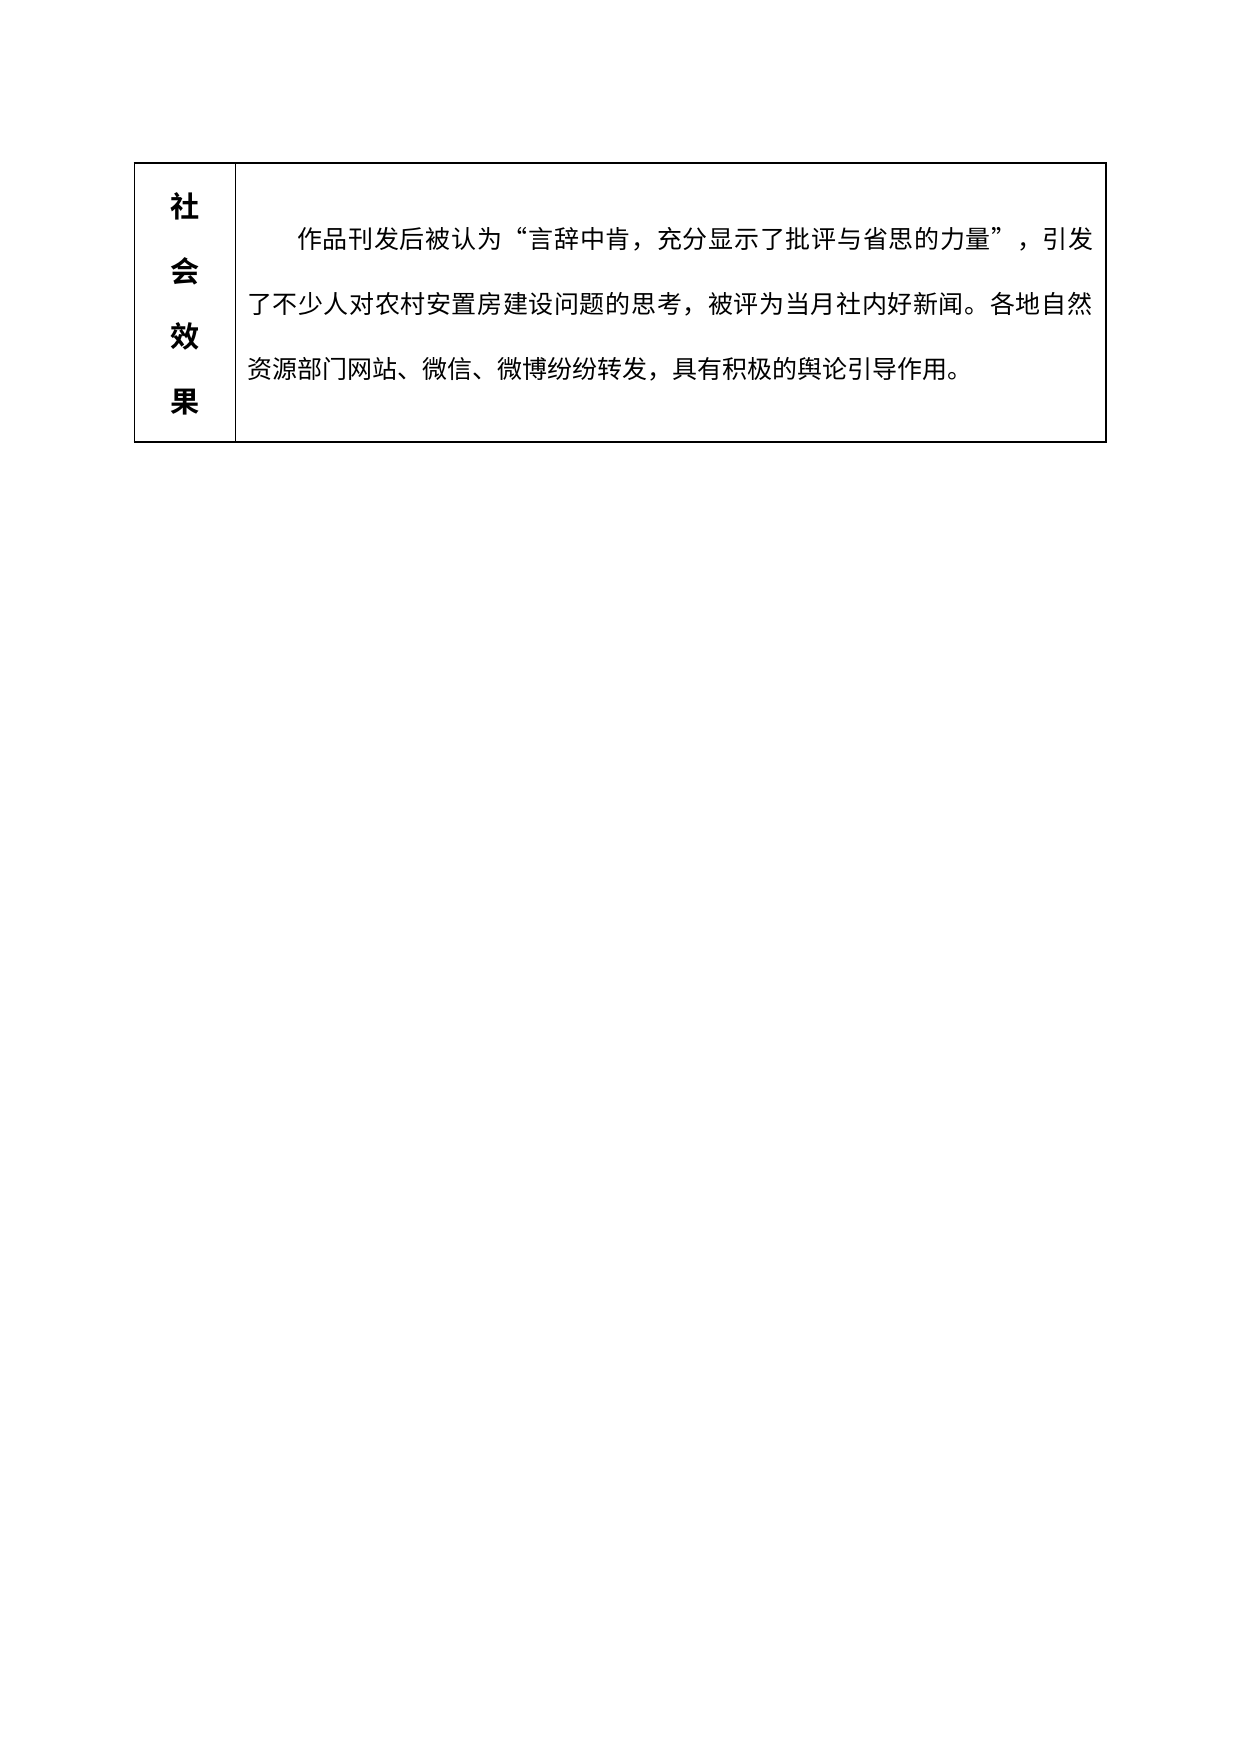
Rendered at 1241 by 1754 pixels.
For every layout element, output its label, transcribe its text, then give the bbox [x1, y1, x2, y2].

table_cell 社 会 效 果 [135, 164, 235, 441]
table_cell 作品刊发后被认为“言辞中肯，充分显示了批评与省思的力量”，引发了不少人对农村安置房建设问题的思考，被评为当月社内好新闻。各地自然资源部门网站、微信、微博纷纷转发，具有积极的舆论引导作用。 [236, 164, 1105, 441]
